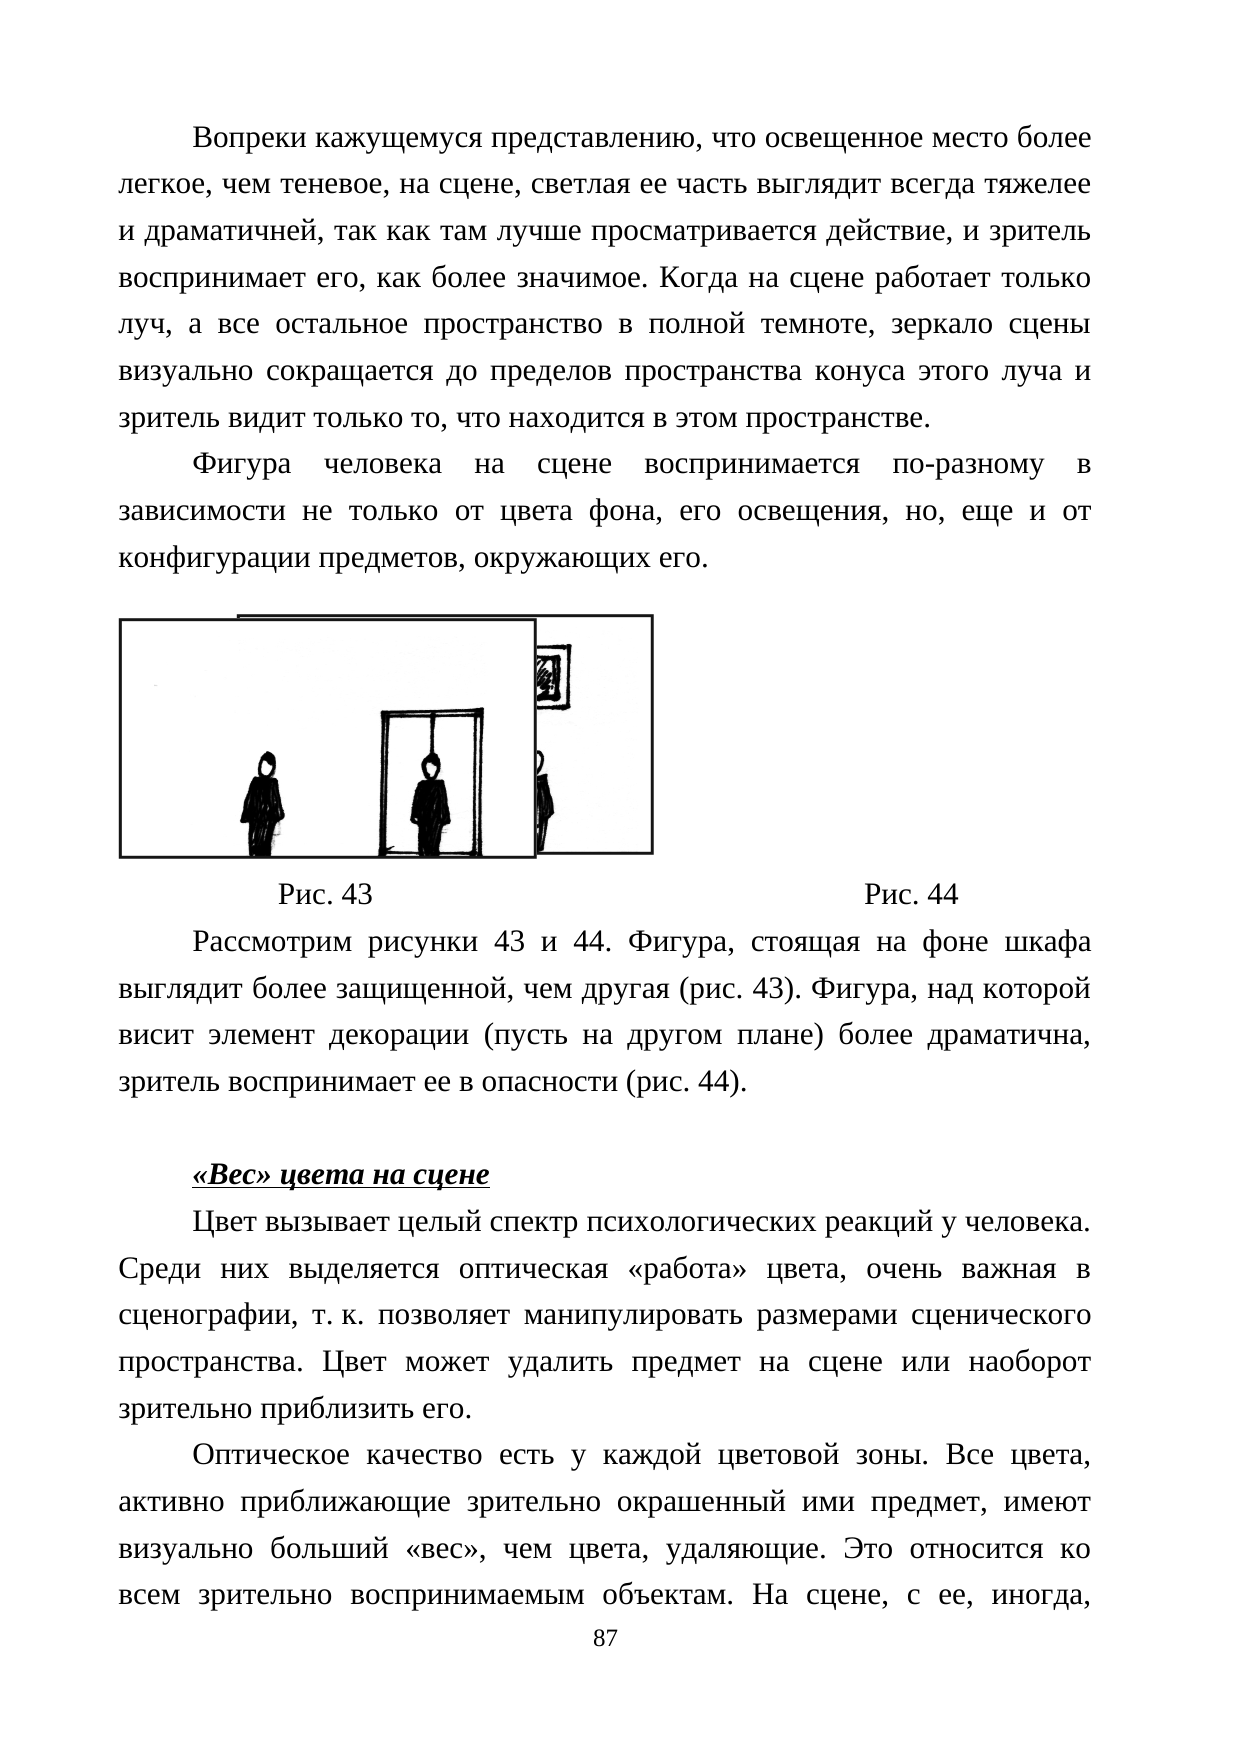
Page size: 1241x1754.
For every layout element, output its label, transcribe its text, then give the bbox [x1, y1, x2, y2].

text Вопреки кажущемуся представлению, что освещенное место более легкое, чем теневое, на сцене, светлая ее часть выглядит всегда тяжелее и драматичней, так как там лучше просматривается действие, и зритель воспринимает его, как более значимое. Когда на сцене работает только луч, а все остальное пространство в полной темноте, зеркало сцены визуально сокращается до пределов пространства конуса этого луча и зритель видит только то, что находится в этом пространстве. [118, 118, 1092, 434]
text Фигура человека на сцене воспринимается по-разному в зависимости не только от цвета фона, его освещения, но, еще и от конфигурации предметов, окружающих его. [118, 445, 1092, 574]
text Цвет вызывает целый спектр психологических реакций у человека. Среди них выделяется оптическая «работа» цвета, очень важная в сценографии, т. к. позволяет манипулировать размерами сценического пространства. Цвет может удалить предмет на сцене или наоборот зрительно приблизить его. [118, 1202, 1092, 1425]
text «Вес» цвета на сцене [118, 1156, 1092, 1191]
picture [118, 614, 654, 859]
text Рис. 43 Рис. 44 [118, 876, 1092, 911]
text Рассмотрим рисунки 43 и 44. Фигура, стоящая на фоне шкафа выглядит более защищенной, чем другая (рис. 43). Фигура, над которой висит элемент декорации (пусть на другом плане) более драматична, зритель воспринимает ее в опасности (рис. 44). [118, 922, 1092, 1098]
